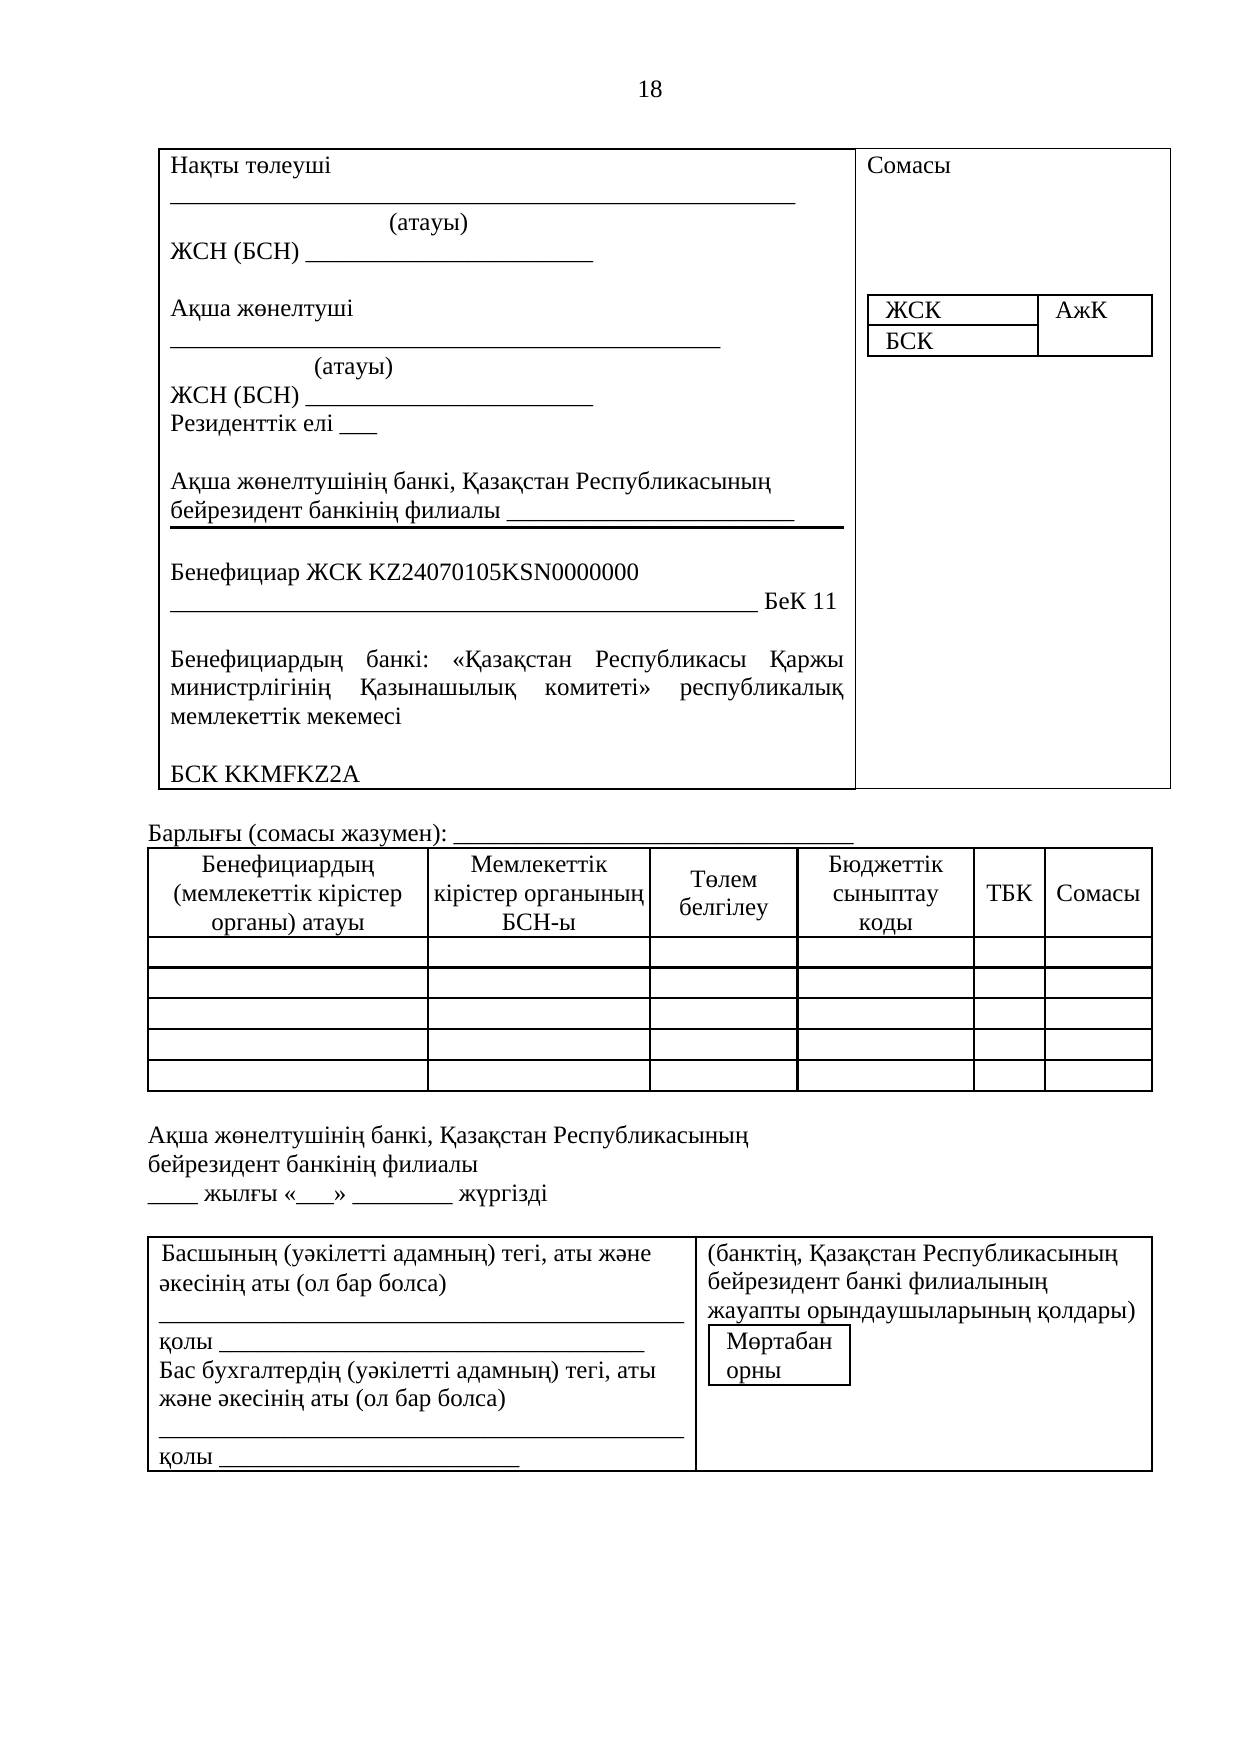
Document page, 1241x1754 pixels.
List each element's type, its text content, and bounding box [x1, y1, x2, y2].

table_cell [975, 999, 1044, 1028]
table_header Басшының (уәкілетті адамның) тегі, аты және әкесінің аты (ол бар болса) __________________________________________ қолы __________________________________ Бас бухгалтердің (уәкілетті адамның) тегі, аты және әкесінің аты (ол бар болса) __________________________________________ қолы ________________________ [149, 1238, 695, 1470]
table_header Сомасы [1046, 849, 1151, 936]
table_cell [799, 938, 973, 966]
table_cell [651, 938, 796, 966]
table_cell [975, 1061, 1044, 1090]
table_cell [651, 1030, 796, 1059]
table_cell [429, 969, 649, 997]
table_header (банктің, Қазақстан Республикасының бейрезидент банкі филиалының жауапты орындаушыларының қолдары) [697, 1238, 1151, 1470]
table_header [160, 150, 855, 788]
table_cell [1046, 1030, 1151, 1059]
table_cell [149, 999, 427, 1028]
table_cell [429, 999, 649, 1028]
table_cell [1046, 1061, 1151, 1090]
table_cell [975, 938, 1044, 966]
table_cell [429, 1030, 649, 1059]
table_cell [149, 938, 427, 966]
text ____ жылғы «___» ________ жүргізді [148, 1178, 1152, 1207]
table_cell [1046, 969, 1151, 997]
table_header Бенефициардың (мемлекеттік кірістер органы) атауы [149, 849, 427, 936]
table_cell [149, 1061, 427, 1090]
table_cell [651, 1061, 796, 1090]
table_header Мемлекеттік кірістер органының БСН-ы [429, 849, 649, 936]
table_cell [1046, 938, 1151, 966]
table_cell [429, 1061, 649, 1090]
table_cell [651, 999, 796, 1028]
table_cell [799, 1030, 973, 1059]
table_cell [149, 1030, 427, 1059]
table_cell [651, 969, 796, 997]
table_header Бюджеттік сыныптау коды [799, 849, 973, 936]
table_cell [429, 938, 649, 966]
table_cell [799, 999, 973, 1028]
table_cell [1046, 999, 1151, 1028]
table_cell [149, 969, 427, 997]
table_header ТБК [975, 849, 1044, 936]
text Барлығы (сомасы жазумен): ________________________________ [148, 818, 1152, 847]
text бейрезидент банкінің филиалы [148, 1149, 1152, 1178]
table_cell [975, 969, 1044, 997]
table_header [856, 148, 1182, 790]
text Ақша жөнелтушінің банкі, Қазақстан Республикасының [148, 1121, 1152, 1149]
table_header [148, 148, 158, 790]
table_cell [799, 969, 973, 997]
table_cell [799, 1061, 973, 1090]
table_cell [975, 1030, 1044, 1059]
table_header Төлем белгілеу [651, 849, 796, 936]
